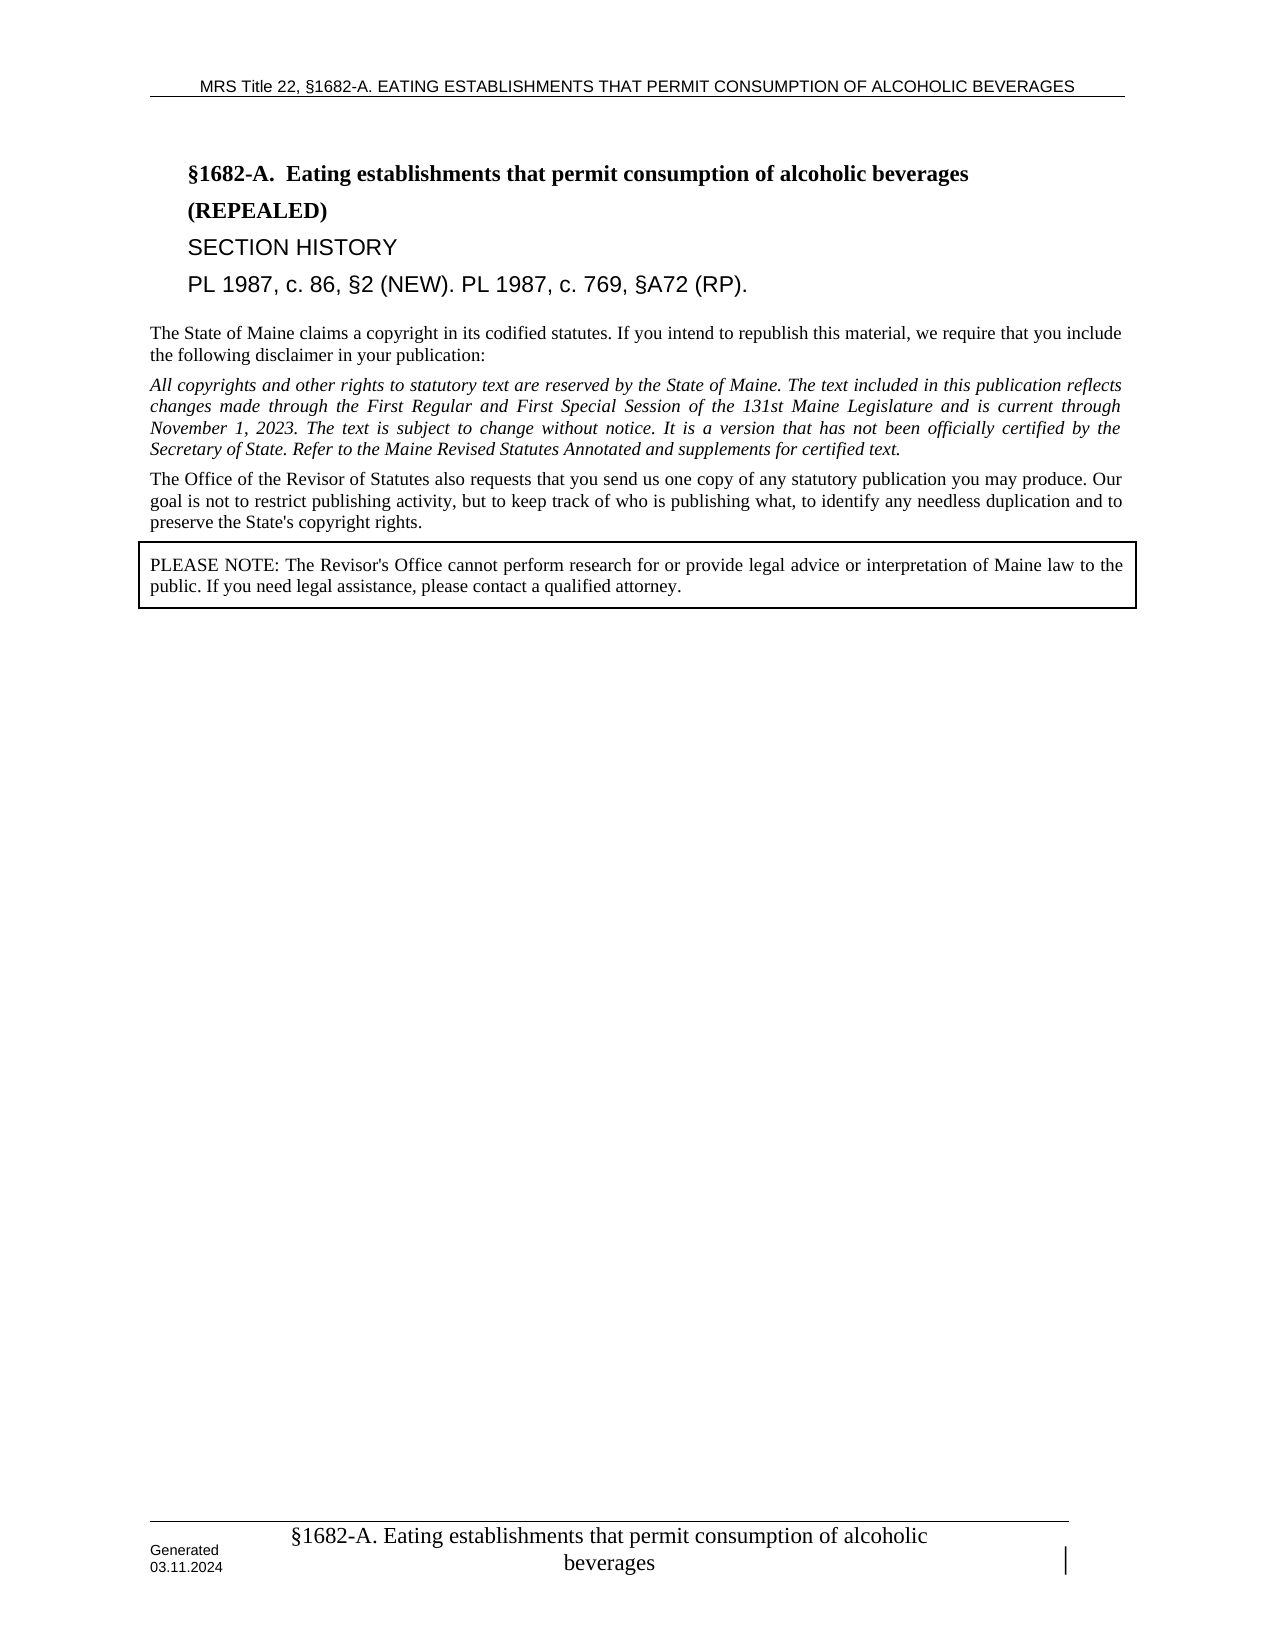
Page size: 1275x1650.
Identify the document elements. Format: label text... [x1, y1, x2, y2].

text (REPEALED) [187, 197, 1125, 223]
text PL 1987, c. 86, §2 (NEW). PL 1987, c. 769, §A72 (RP). [187, 271, 1125, 297]
text §1682-A. Eating establishments that permit consumption of alcoholic beverages [187, 160, 1125, 187]
text The State of Maine claims a copyright in its codified statutes. If you intend to republish this material, we require that you include the following disclaimer in your publication: [150, 322, 1125, 365]
text All copyrights and other rights to statutory text are reserved by the State of Maine. The text included in this publication reflects changes made through the First Regular and First Special Session of the 131st Maine Legislature and is current through November 1, 2023 . The text is subject to change without notice. It is a version that has not been officially certified by the Secretary of State. Refer to the Maine Revised Statutes Annotated and supplements for certified text. [150, 373, 1125, 460]
text PLEASE NOTE: The Revisor's Office cannot perform research for or provide legal advice or interpretation of Maine law to the public. If you need legal assistance, please contact a qualified attorney. [140, 543, 1135, 607]
text SECTION HISTORY [187, 234, 1125, 260]
text The Office of the Revisor of Statutes also requests that you send us one copy of any statutory publication you may produce. Our goal is not to restrict publishing activity, but to keep track of who is publishing what, to identify any needless duplication and to preserve the State's copyright rights. [150, 468, 1125, 533]
